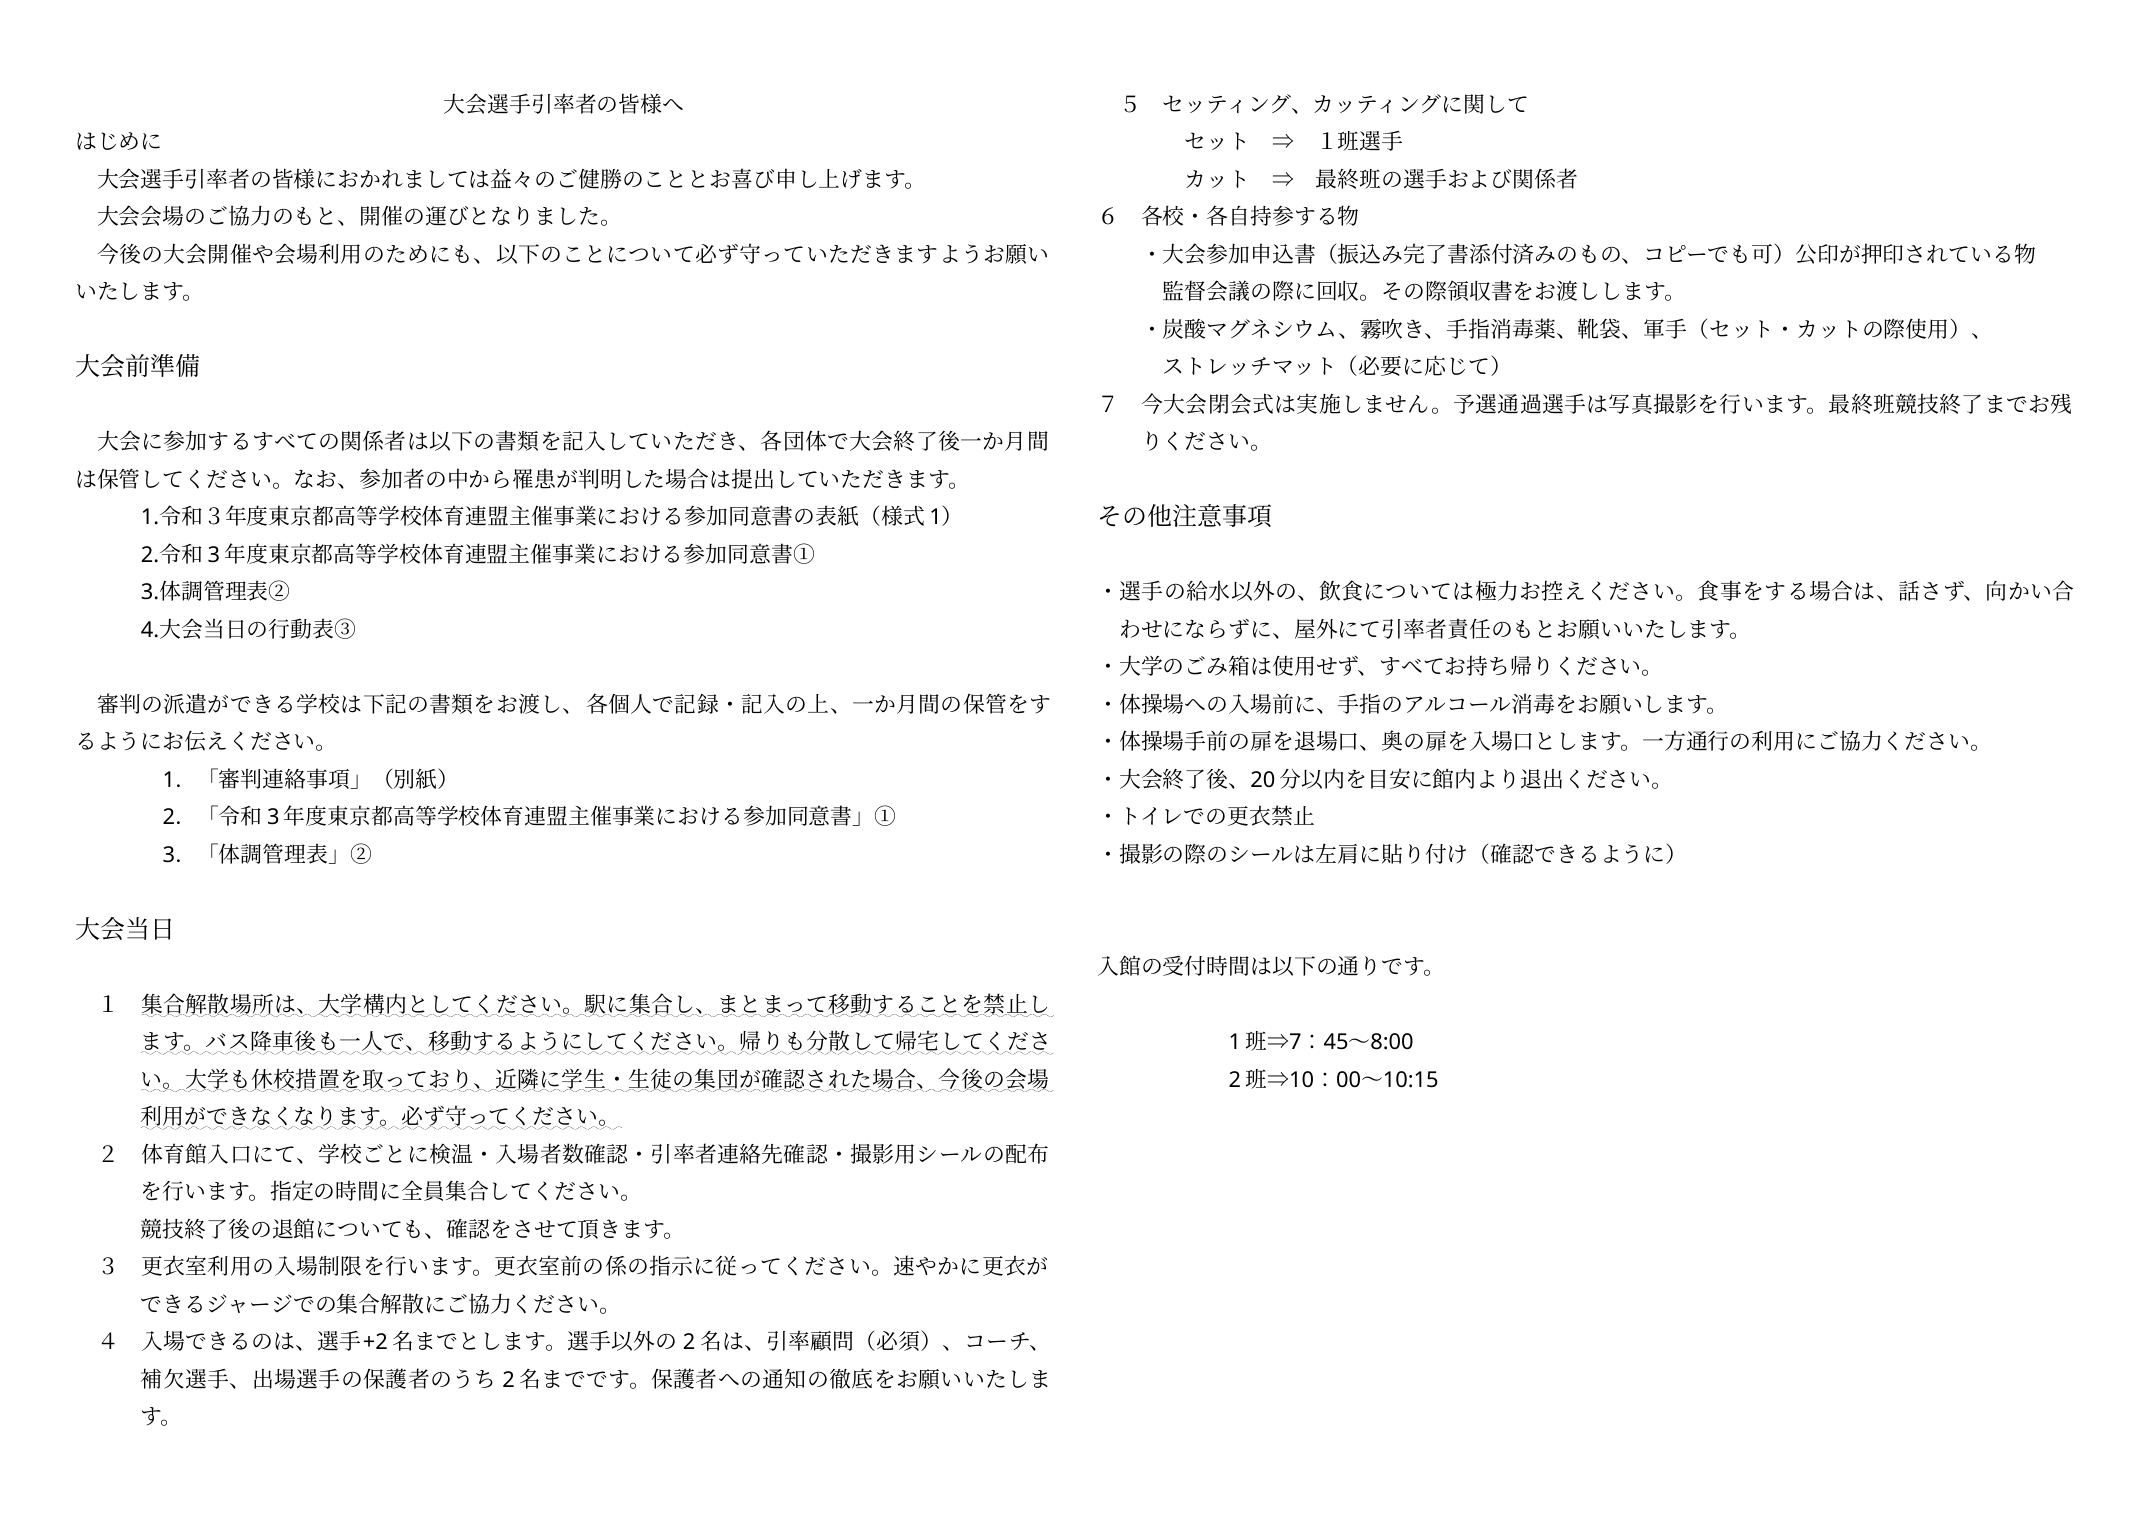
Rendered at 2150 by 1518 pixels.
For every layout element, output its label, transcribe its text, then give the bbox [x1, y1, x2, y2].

text 2．「令和3年度東京都高等学校体育連盟主催事業における参加同意書」① [162, 796, 1053, 834]
text ６ 各校・各自持参する物 [1097, 196, 2074, 234]
text 審判の派遣ができる学校は下記の書類をお渡し、各個人で記録・記入の上、一か月間の保管をするようにお伝えください。 [75, 684, 1053, 759]
text ・選手の給水以外の、飲食については極力お控えください。食事をする場合は、話さず、向かい合わせにならずに、屋外にて引率者責任のもとお願いいたします。 [1097, 571, 2074, 646]
text ・トイレでの更衣禁止 [1097, 796, 2074, 834]
text 競技終了後の退館についても、確認をさせて頂きます。 [97, 1209, 1053, 1246]
text 1.令和３年度東京都高等学校体育連盟主催事業における参加同意書の表紙（様式1） [75, 496, 1053, 534]
text カット ⇒ 最終班の選手および関係者 [1097, 159, 2074, 196]
text ・大会終了後、20分以内を目安に館内より退出ください。 [1097, 759, 2074, 796]
text はじめに [75, 121, 1053, 159]
text ・体操場手前の扉を退場口、奥の扉を入場口とします。一方通行の利用にご協力ください。 [1097, 721, 2074, 759]
text １ 集合解散場所は、大学構内としてください。駅に集合し、まとまって移動することを禁止します。バス降車後も一人で、移動するようにしてください。帰りも分散して帰宅してください。大学も休校措置を取っており、近隣に学生・生徒の集団が確認された場合、今後の会場利用ができなくなります。必ず守ってください。 [97, 984, 1053, 1134]
text 2班⇒10：00～10:15 [1097, 1059, 2074, 1096]
text ７ 今大会閉会式は実施しません。予選通過選手は写真撮影を行います。最終班競技終了までお残りください。 [1097, 384, 2074, 459]
text 今後の大会開催や会場利用のためにも、以下のことについて必ず守っていただきますようお願いいたします。 [75, 234, 1053, 309]
text 1班⇒7：45～8:00 [1097, 1021, 2074, 1059]
text 大会選手引率者の皆様におかれましては益々のご健勝のこととお喜び申し上げます。 [75, 159, 1053, 196]
text 大会選手引率者の皆様へ [75, 84, 1053, 121]
text 4.大会当日の行動表③ [75, 609, 1053, 646]
text 監督会議の際に回収。その際領収書をお渡しします。 [1097, 271, 2074, 309]
text 入館の受付時間は以下の通りです。 [1097, 946, 2074, 984]
text ３ 更衣室利用の入場制限を行います。更衣室前の係の指示に従ってください。速やかに更衣ができるジャージでの集合解散にご協力ください。 [97, 1246, 1053, 1321]
text ・炭酸マグネシウム、霧吹き、手指消毒薬、靴袋、軍手（セット・カットの際使用）、 [1097, 309, 2074, 346]
text セット ⇒ １班選手 [1097, 121, 2074, 159]
text ・撮影の際のシールは左肩に貼り付け（確認できるように） [1097, 834, 2074, 871]
text ４ 入場できるのは、選手+2名までとします。選手以外の2名は、引率顧問（必須）、コーチ、補欠選手、出場選手の保護者のうち2名までです。保護者への通知の徹底をお願いいたします。 [97, 1321, 1053, 1434]
text 大会に参加するすべての関係者は以下の書類を記入していただき、各団体で大会終了後一か月間は保管してください。なお、参加者の中から罹患が判明した場合は提出していただきます。 [75, 421, 1053, 496]
text 大会会場のご協力のもと、開催の運びとなりました。 [75, 196, 1053, 234]
text ・大会参加申込書（振込み完了書添付済みのもの、コピーでも可）公印が押印されている物 [1097, 234, 2074, 271]
text ５ セッティング、カッティングに関して [1097, 84, 2074, 121]
text 2.令和3年度東京都高等学校体育連盟主催事業における参加同意書① [75, 534, 1053, 571]
text 1．「審判連絡事項」（別紙） [162, 759, 1053, 796]
text ・大学のごみ箱は使用せず、すべてお持ち帰りください。 [1097, 646, 2074, 684]
text 3.体調管理表② [75, 571, 1053, 609]
text 3．「体調管理表」② [162, 834, 1053, 871]
text その他注意事項 [1097, 496, 2074, 534]
text 大会当日 [75, 909, 1053, 946]
text ２ 体育館入口にて、学校ごとに検温・入場者数確認・引率者連絡先確認・撮影用シールの配布を行います。指定の時間に全員集合してください。 [97, 1134, 1053, 1209]
text ストレッチマット（必要に応じて） [1097, 346, 2074, 384]
text 大会前準備 [75, 346, 1053, 384]
text ・体操場への入場前に、手指のアルコール消毒をお願いします。 [1097, 684, 2074, 721]
